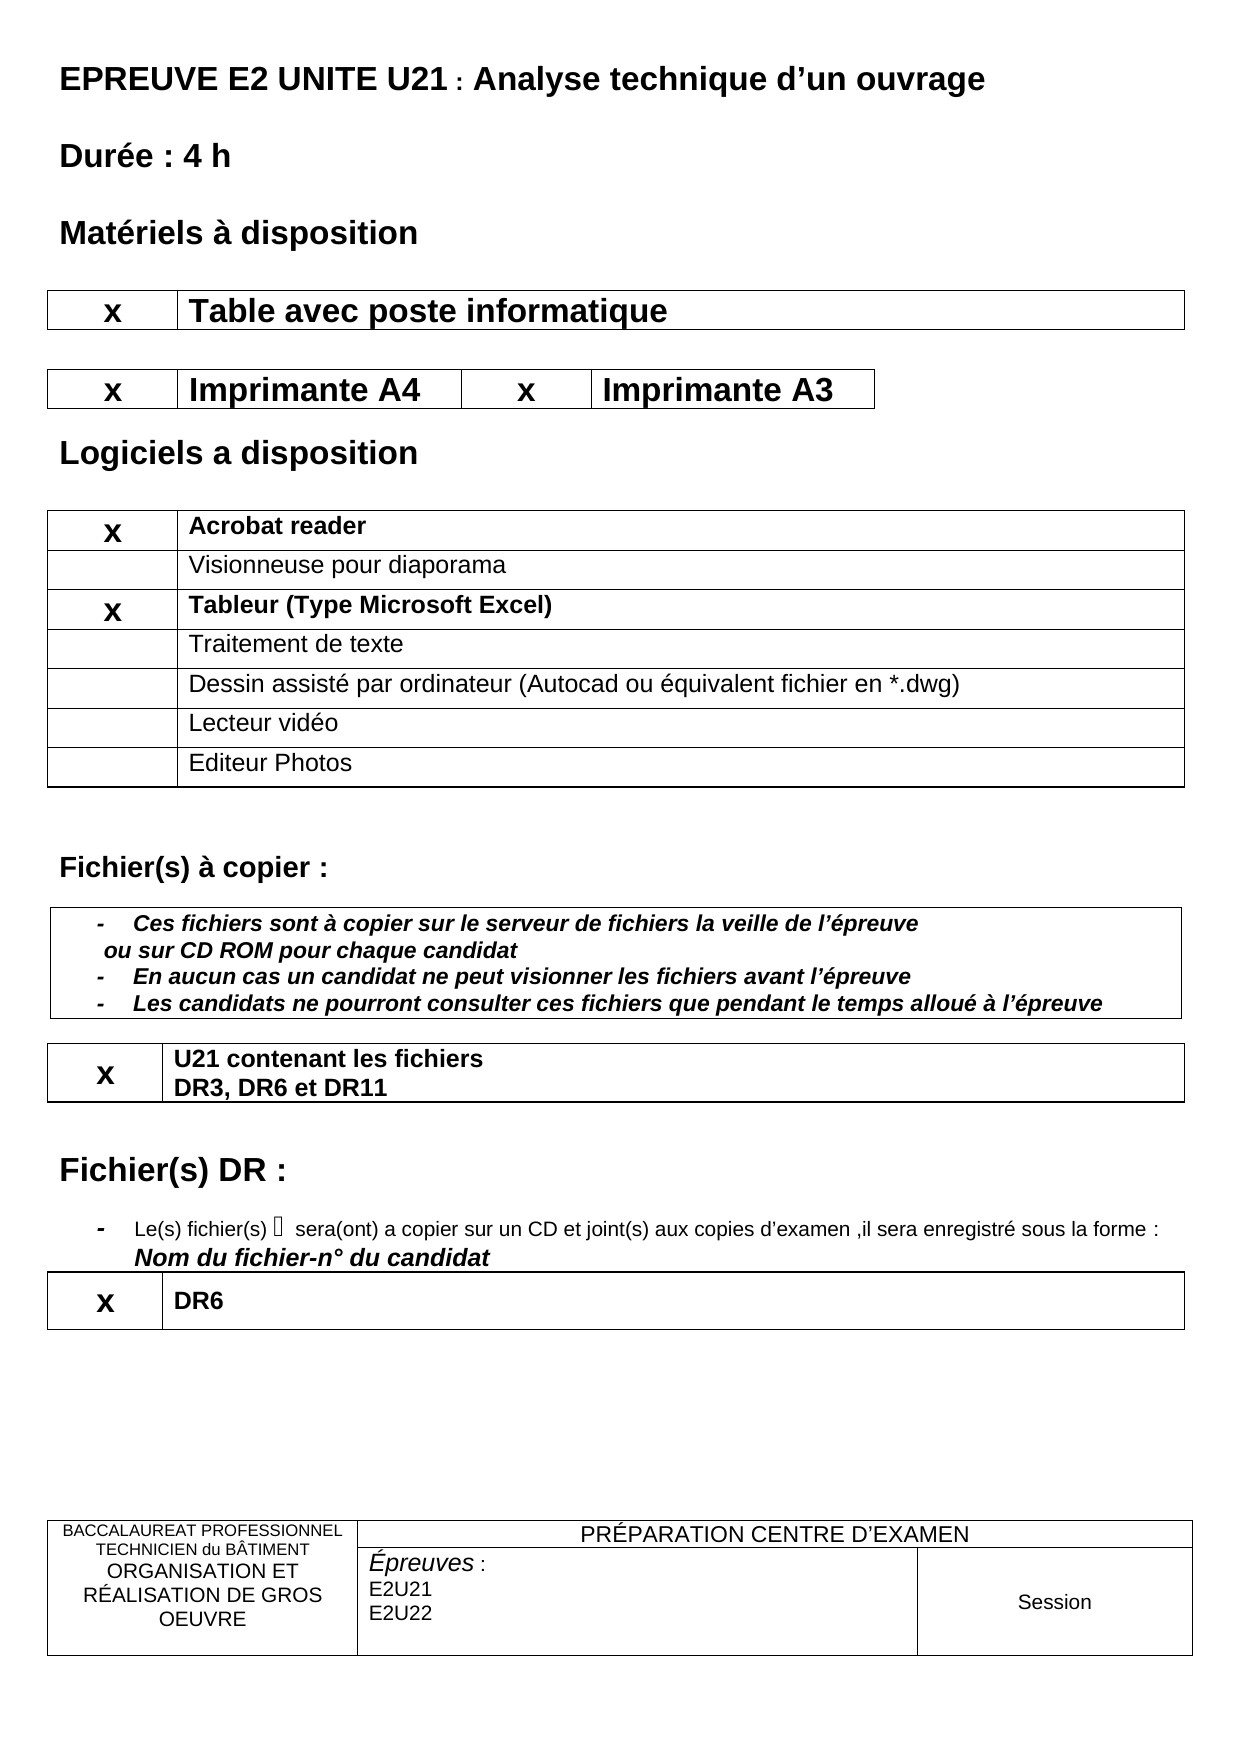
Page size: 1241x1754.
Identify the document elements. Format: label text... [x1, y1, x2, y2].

list En aucun cas un candidat ne peut visionner les fichiers avant l’épreuve [51, 960, 1181, 986]
text EPREUVE E2 UNITE U21 : Analyse technique d’un ouvrage [59, 59, 1181, 97]
table_cell Visionneuse pour diaporama [178, 551, 1184, 589]
table_header Imprimante A3 [592, 370, 874, 408]
table_cell [48, 748, 177, 786]
table_cell [48, 709, 177, 747]
table_cell [48, 551, 177, 589]
table_header x [48, 511, 177, 549]
table_cell [48, 669, 177, 707]
table_header x [48, 370, 177, 408]
table_header Table avec poste informatique [178, 291, 1184, 329]
table_header x [462, 370, 591, 408]
table_header Acrobat reader [178, 511, 1184, 549]
list Le(s) fichier(s) sera(ont) a copier sur un CD et joint(s) aux copies d’examen ,il sera enregistré sous la forme : Nom du fichier-n° du candidat [97, 1213, 1181, 1271]
table_cell Tableur (Type Microsoft Excel) [178, 590, 1184, 628]
table_header x [48, 1273, 162, 1329]
table_cell Lecteur vidéo [178, 709, 1184, 747]
table_header DR6 [163, 1273, 1184, 1329]
table_header Imprimante A4 [178, 370, 461, 408]
table_cell Editeur Photos [178, 748, 1184, 786]
table_header U21 contenant les fichiers DR3, DR6 et DR11 [163, 1044, 1184, 1101]
text Matériels à disposition [59, 213, 1181, 251]
text Fichier(s) DR : [59, 1150, 1181, 1213]
text Logiciels a disposition [59, 433, 1181, 472]
table_header x [48, 1044, 162, 1101]
table_cell Traitement de texte [178, 630, 1184, 668]
table_cell Dessin assisté par ordinateur (Autocad ou équivalent fichier en *.dwg) [178, 669, 1184, 707]
table_cell [48, 630, 177, 668]
text Durée : 4 h [59, 136, 1181, 174]
table_header x [48, 291, 177, 329]
text Fichier(s) à copier : [59, 850, 1181, 883]
table_cell x [48, 590, 177, 628]
list Ces fichiers sont à copier sur le serveur de fichiers la veille de l’épreuve ou sur CD ROM pour chaque candidat [51, 908, 1181, 960]
list Les candidats ne pourront consulter ces fichiers que pendant le temps alloué à l’épreuve [51, 986, 1181, 1018]
